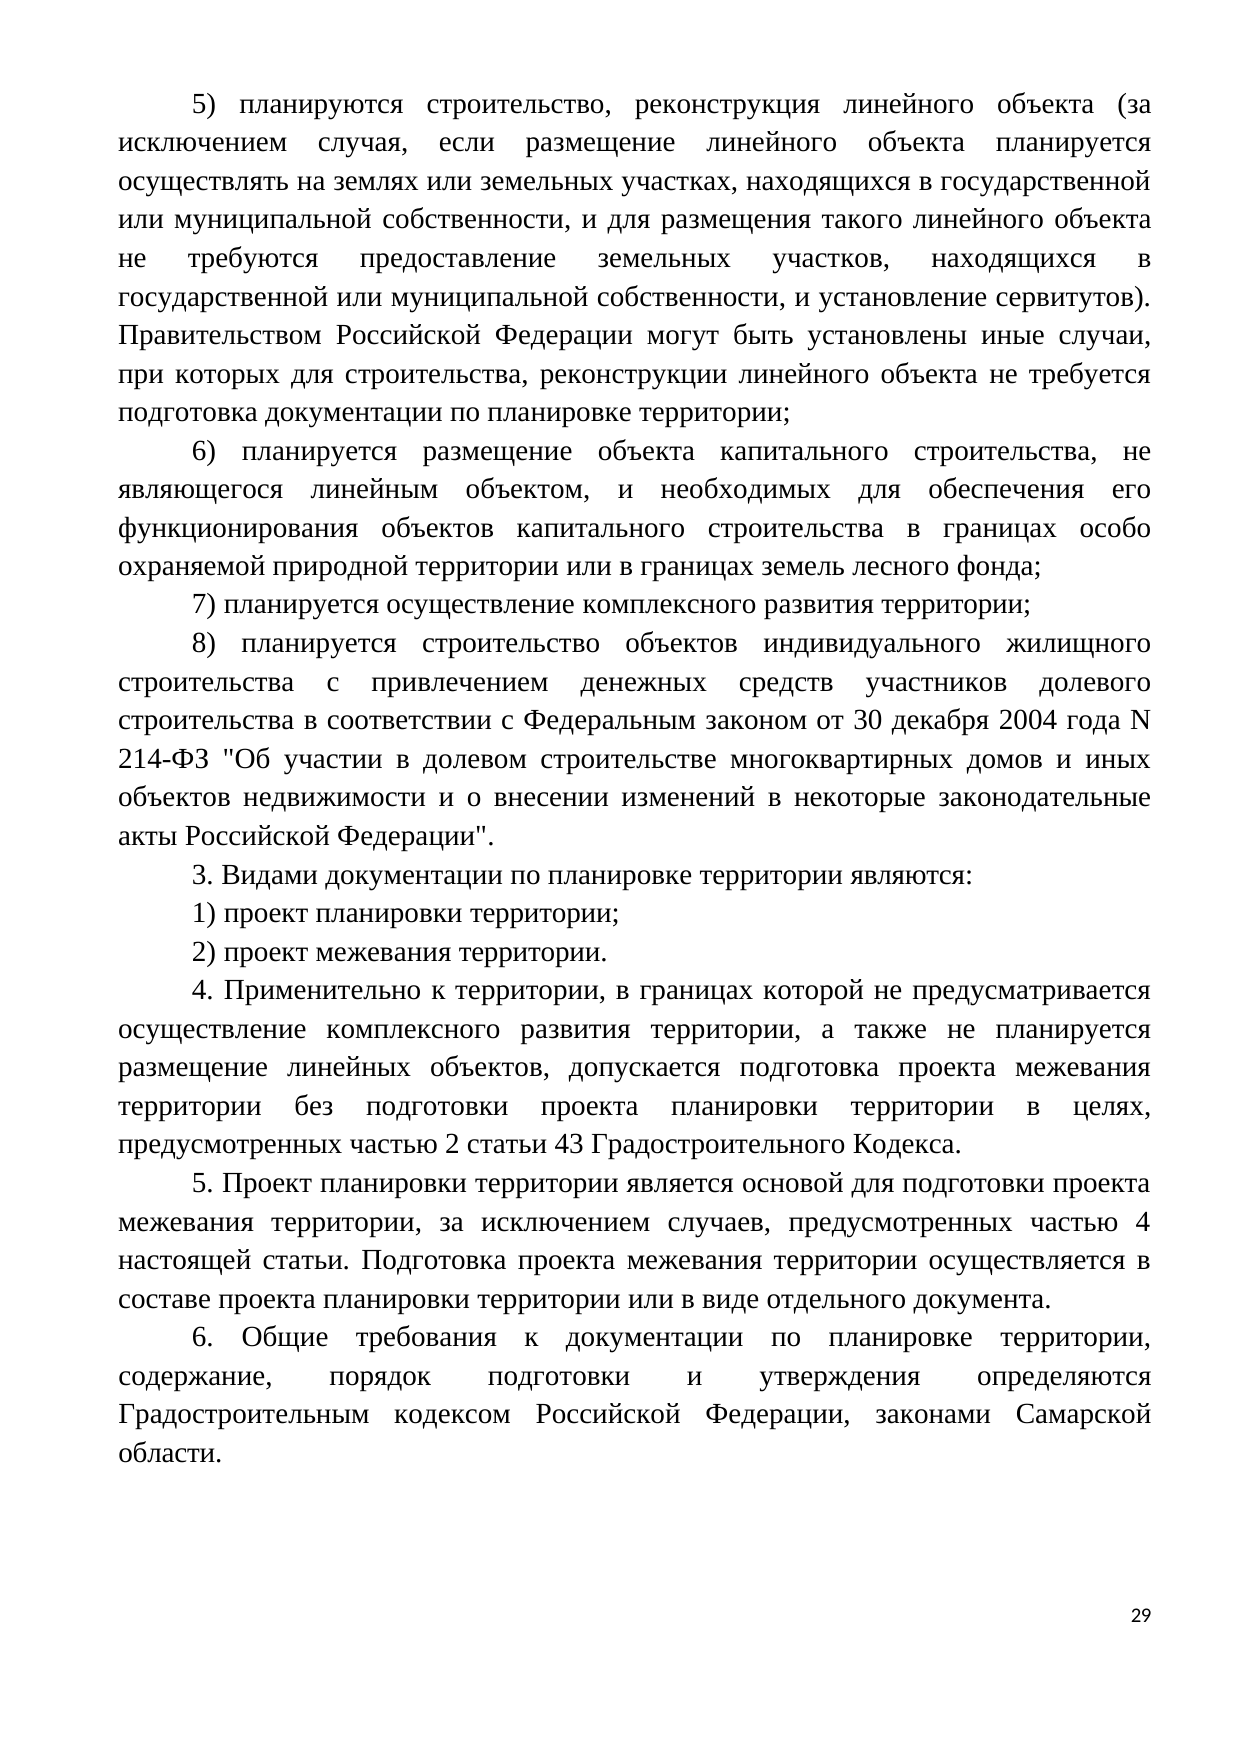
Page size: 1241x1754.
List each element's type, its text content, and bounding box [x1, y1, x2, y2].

list планируются строительство, реконструкция линейного объекта (за исключением случая, если размещение линейного объекта планируется осуществлять на землях или земельных участках, находящихся в государственной или муниципальной собственности, и для размещения такого линейного объекта не требуются предоставление земельных участков, находящихся в государственной или муниципальной собственности, и установление сервитутов). Правительством Российской Федерации могут быть установлены иные случаи, при которых для строительства, реконструкции линейного объекта не требуется подготовка документации по планировке территории; [118, 86, 1152, 428]
list проект межевания территории. [192, 934, 1196, 968]
list Применительно к территории, в границах которой не предусматривается осуществление комплексного развития территории, а также не планируется размещение линейных объектов, допускается подготовка проекта межевания территории без подготовки проекта планировки территории в целях, предусмотренных частью 2 статьи 43 Градостроительного Кодекса. [118, 972, 1152, 1160]
list планируется строительство объектов индивидуального жилищного строительства с привлечением денежных средств участников долевого строительства в соответствии с Федеральным законом от 30 декабря 2004 года N 214-ФЗ "Об участии в долевом строительстве многоквартирных домов и иных объектов недвижимости и о внесении изменений в некоторые законодательные акты Российской Федерации". [118, 625, 1152, 852]
list планируется осуществление комплексного развития территории; [192, 587, 1196, 621]
list Видами документации по планировке территории являются: [192, 857, 1196, 890]
list Общие требования к документации по планировке территории, содержание, порядок подготовки и утверждения определяются Градостроительным кодексом Российской Федерации, законами Самарской области. [118, 1319, 1152, 1468]
list проект планировки территории; [192, 895, 1196, 929]
list планируется размещение объекта капитального строительства, не являющегося линейным объектом, и необходимых для обеспечения его функционирования объектов капитального строительства в границах особо охраняемой природной территории или в границах земель лесного фонда; [118, 433, 1152, 582]
list Проект планировки территории является основой для подготовки проекта межевания территории, за исключением случаев, предусмотренных частью 4 настоящей статьи. Подготовка проекта межевания территории осуществляется в составе проекта планировки территории или в виде отдельного документа. [118, 1165, 1152, 1314]
